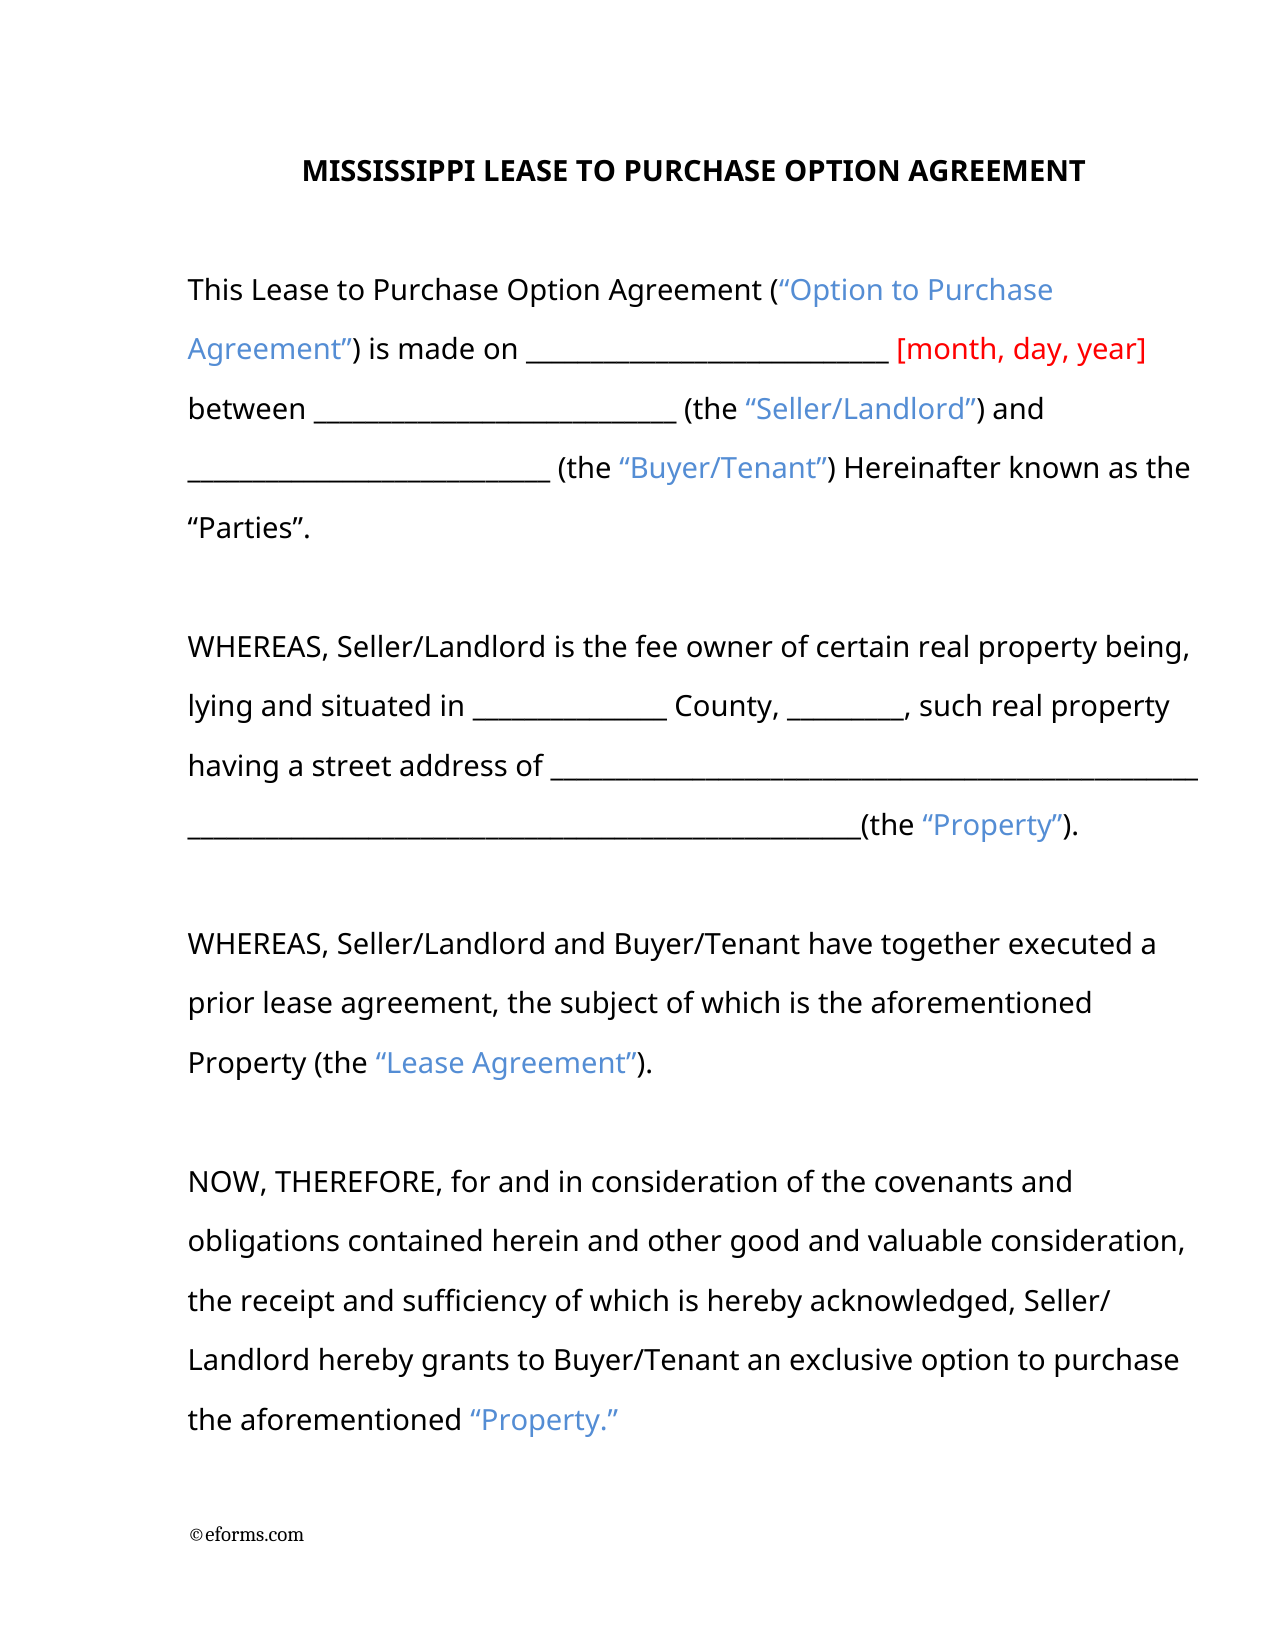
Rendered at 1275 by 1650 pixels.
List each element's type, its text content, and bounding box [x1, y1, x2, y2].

text This Lease to Purchase Option Agreement (“Option to Purchase Agreement”) is made on ____________________________ [month, day, year] between ____________________________ (the “Seller/Landlord”) and ____________________________ (the “Buyer/Tenant”) Hereinafter known as the “Parties”. [187, 269, 1200, 547]
text WHEREAS, Seller/Landlord and Buyer/Tenant have together executed a prior lease agreement, the subject of which is the aforementioned Property (the “Lease Agreement”). [187, 923, 1200, 1082]
text WHEREAS, Seller/Landlord is the fee owner of certain real property being, lying and situated in _______________ County, _________, such real property having a street address of __________________________________________________ ____________________________________________________(the “Property”). [187, 626, 1200, 844]
text NOW, THEREFORE, for and in consideration of the covenants and obligations contained herein and other good and valuable consideration, the receipt and sufficiency of which is hereby acknowledged, Seller/ Landlord hereby grants to Buyer/Tenant an exclusive option to purchase the aforementioned “Property.” [187, 1161, 1200, 1439]
text MISSISSIPPI LEASE TO PURCHASE OPTION AGREEMENT [187, 150, 1200, 190]
